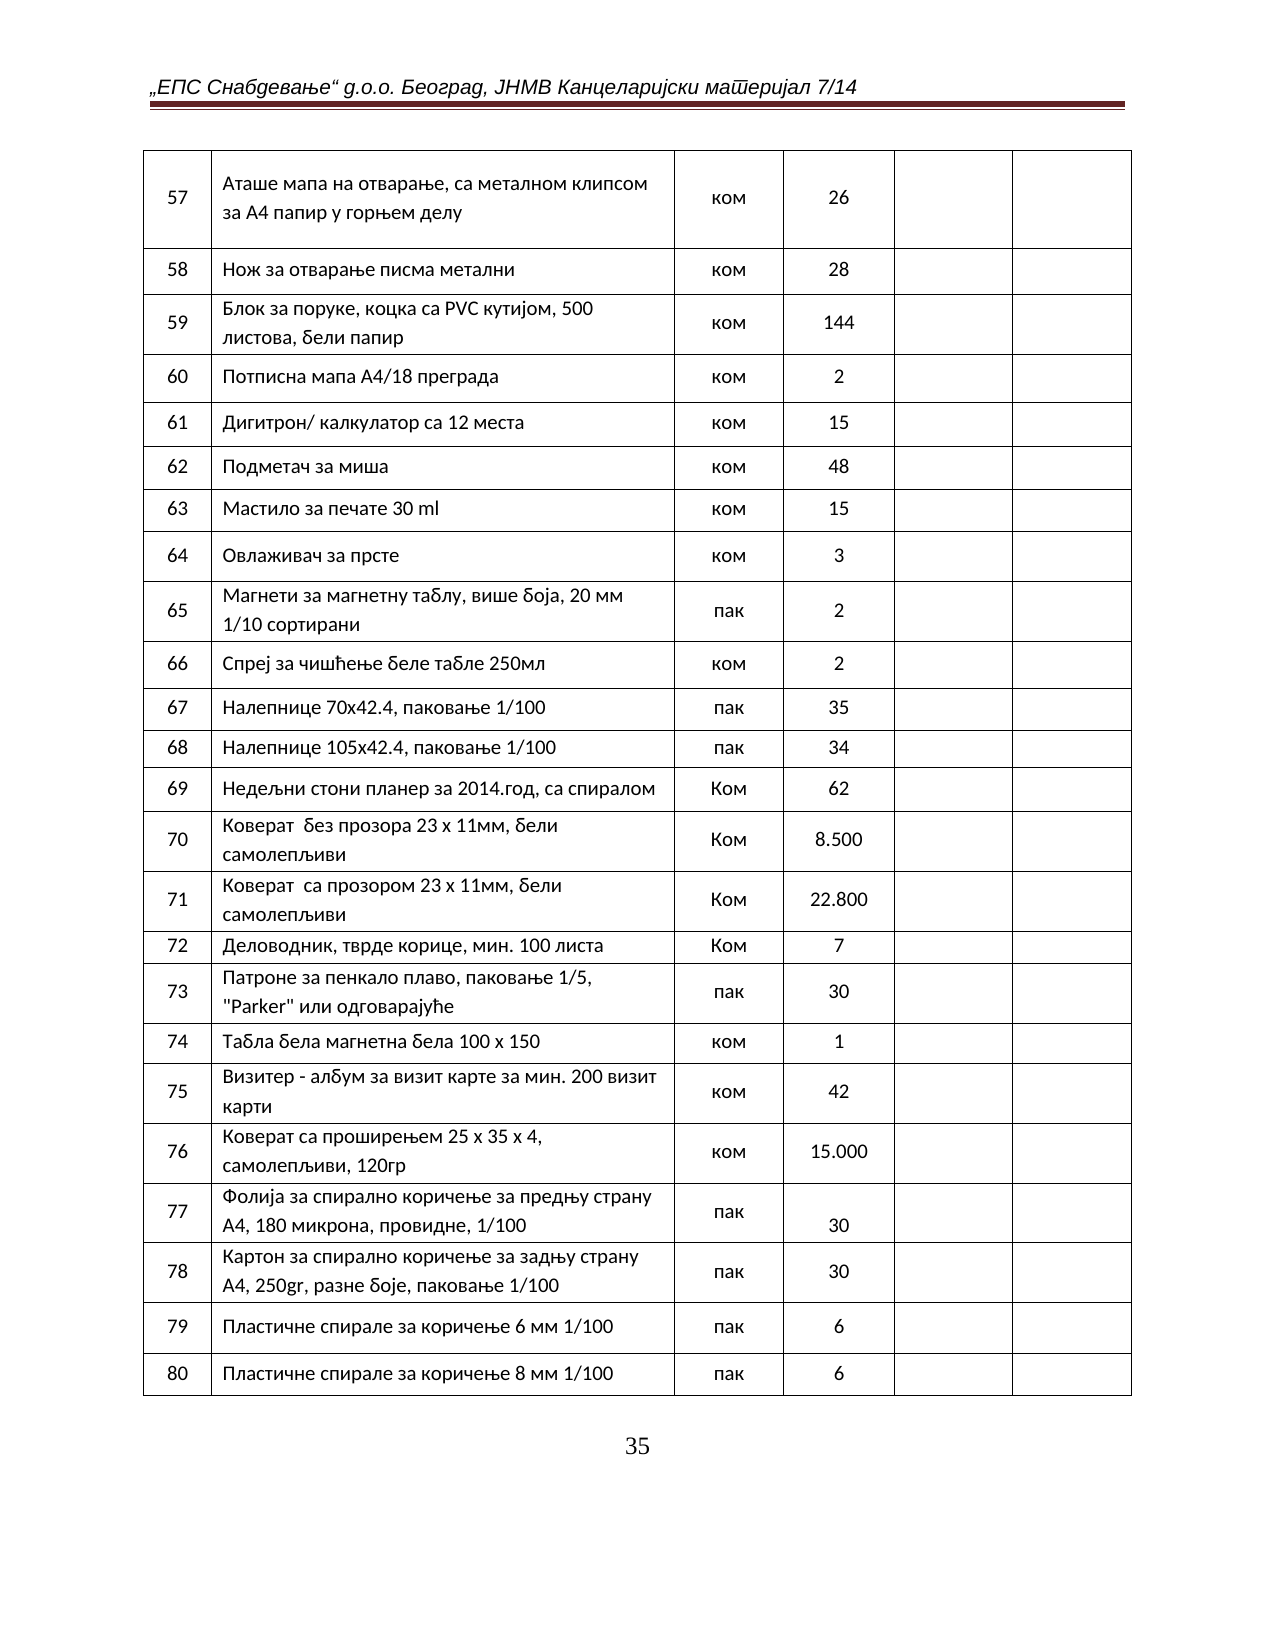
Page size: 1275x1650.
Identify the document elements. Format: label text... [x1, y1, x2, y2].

table_cell 70 [144, 812, 211, 871]
table_cell [1013, 964, 1131, 1023]
table_cell 144 [784, 295, 894, 354]
table_cell ком [675, 532, 783, 581]
table_cell Аташе мапа на отварање, са металном клипсом за А4 папир у горњем делу [212, 151, 674, 247]
table_cell [1013, 1124, 1131, 1182]
table_cell пак [675, 689, 783, 730]
table_cell ком [675, 249, 783, 294]
table_cell [895, 490, 1012, 531]
table_cell пак [675, 731, 783, 767]
table_cell Овлаживач за прсте [212, 532, 674, 581]
table_cell [1013, 812, 1131, 871]
table_cell 15 [784, 490, 894, 531]
table_cell [1013, 689, 1131, 730]
table_cell [895, 1024, 1012, 1063]
table_cell Налепнице 70x42.4, паковање 1/100 [212, 689, 674, 730]
table_cell [1013, 249, 1131, 294]
table_cell [1013, 1184, 1131, 1242]
table_cell пак [675, 964, 783, 1023]
table_cell 57 [144, 151, 211, 247]
table_cell Ком [675, 812, 783, 871]
table_cell пак [675, 1243, 783, 1302]
table_cell 6 [784, 1354, 894, 1395]
table_cell ком [675, 1124, 783, 1182]
table_cell 64 [144, 532, 211, 581]
table_cell 2 [784, 642, 894, 688]
table_cell 72 [144, 932, 211, 963]
table_cell ком [675, 355, 783, 402]
table_cell 66 [144, 642, 211, 688]
table_cell пак [675, 582, 783, 641]
table_cell [895, 447, 1012, 489]
table_cell Коверат без прозора 23 x 11мм, бели самолепљиви [212, 812, 674, 871]
table_cell [1013, 403, 1131, 446]
table_cell [1013, 768, 1131, 811]
table_cell Ком [675, 872, 783, 931]
table_cell Ком [675, 768, 783, 811]
table_cell [1013, 1024, 1131, 1063]
table_cell Табла бела магнетна бела 100 x 150 [212, 1024, 674, 1063]
table_cell 22.800 [784, 872, 894, 931]
table_cell [1013, 490, 1131, 531]
table_cell 35 [784, 689, 894, 730]
table_cell 75 [144, 1064, 211, 1122]
table_cell 3 [784, 532, 894, 581]
table_cell 2 [784, 582, 894, 641]
table_cell 78 [144, 1243, 211, 1302]
table_cell Коверат са прозором 23 x 11мм, бели самолепљиви [212, 872, 674, 931]
table_cell [895, 532, 1012, 581]
table_cell 1 [784, 1024, 894, 1063]
table_cell 77 [144, 1184, 211, 1242]
table_cell 63 [144, 490, 211, 531]
table_cell 26 [784, 151, 894, 247]
table_cell 15 [784, 403, 894, 446]
table_cell [895, 295, 1012, 354]
table_cell 8.500 [784, 812, 894, 871]
table_cell [895, 403, 1012, 446]
table_cell ком [675, 295, 783, 354]
table_cell ком [675, 447, 783, 489]
table_cell ком [675, 490, 783, 531]
table_cell 30 [784, 964, 894, 1023]
table_cell [1013, 731, 1131, 767]
table_cell [1013, 532, 1131, 581]
table_cell 60 [144, 355, 211, 402]
table_cell [895, 1124, 1012, 1182]
table_cell [895, 768, 1012, 811]
table_cell 80 [144, 1354, 211, 1395]
table_cell Магнети за магнетну таблу, више боја, 20 мм 1/10 сортирани [212, 582, 674, 641]
table_cell 15.000 [784, 1124, 894, 1182]
table_cell 74 [144, 1024, 211, 1063]
table_cell [1013, 932, 1131, 963]
table_cell [895, 642, 1012, 688]
table_cell [1013, 872, 1131, 931]
table_cell 69 [144, 768, 211, 811]
table_cell [895, 1303, 1012, 1353]
table_cell [895, 812, 1012, 871]
table_cell [1013, 355, 1131, 402]
table_cell [1013, 1243, 1131, 1302]
table_cell 62 [784, 768, 894, 811]
table_cell [1013, 1354, 1131, 1395]
table_cell [895, 1064, 1012, 1122]
table_cell [895, 1243, 1012, 1302]
table_cell Дигитрон/ калкулатор са 12 места [212, 403, 674, 446]
table_cell [1013, 1064, 1131, 1122]
table_cell Потписна мапа А4/18 преграда [212, 355, 674, 402]
table_cell 48 [784, 447, 894, 489]
table_cell [895, 964, 1012, 1023]
table_cell 28 [784, 249, 894, 294]
table_cell Нож за отварање писма метални [212, 249, 674, 294]
table_cell 30 [784, 1243, 894, 1302]
table_cell [1013, 1303, 1131, 1353]
table_cell Картон за спирално коричење за задњу страну А4, 250gr, разне боје, паковање 1/100 [212, 1243, 674, 1302]
table_cell [895, 872, 1012, 931]
table_cell пак [675, 1354, 783, 1395]
table_cell 42 [784, 1064, 894, 1122]
table_cell 59 [144, 295, 211, 354]
table_cell 34 [784, 731, 894, 767]
table_cell пак [675, 1303, 783, 1353]
table_cell ком [675, 403, 783, 446]
table_cell 7 [784, 932, 894, 963]
table_cell [895, 932, 1012, 963]
table_cell Недељни стони планер за 2014.год, са спиралом [212, 768, 674, 811]
table_cell ком [675, 1024, 783, 1063]
table_cell [1013, 582, 1131, 641]
table_cell Ком [675, 932, 783, 963]
table_cell 62 [144, 447, 211, 489]
table_cell Подметач за миша [212, 447, 674, 489]
table_cell 73 [144, 964, 211, 1023]
table_cell [895, 151, 1012, 247]
table_cell 61 [144, 403, 211, 446]
table_cell Мастило за печате 30 ml [212, 490, 674, 531]
table_cell Спреј за чишћење беле табле 250мл [212, 642, 674, 688]
table_cell Пластичне спирале за коричење 6 мм 1/100 [212, 1303, 674, 1353]
table_cell ком [675, 1064, 783, 1122]
table_cell [895, 1184, 1012, 1242]
table_cell [895, 1354, 1012, 1395]
table_cell 6 [784, 1303, 894, 1353]
table_cell 68 [144, 731, 211, 767]
table_cell [1013, 447, 1131, 489]
table_cell 67 [144, 689, 211, 730]
table_cell 79 [144, 1303, 211, 1353]
table_cell Патроне за пенкало плаво, паковање 1/5, "Parker" или одговарајуће [212, 964, 674, 1023]
table_cell Коверат са проширењем 25 x 35 x 4, самолепљиви, 120гр [212, 1124, 674, 1182]
table_cell пак [675, 1184, 783, 1242]
table_cell Деловодник, тврде корице, мин. 100 листа [212, 932, 674, 963]
table_cell 58 [144, 249, 211, 294]
table_cell [895, 582, 1012, 641]
table_cell 76 [144, 1124, 211, 1182]
table_cell [895, 355, 1012, 402]
table_cell [1013, 642, 1131, 688]
table_cell 30 [784, 1184, 894, 1242]
table_cell [1013, 295, 1131, 354]
table_cell [1013, 151, 1131, 247]
table_cell 2 [784, 355, 894, 402]
table_cell ком [675, 151, 783, 247]
table_cell 65 [144, 582, 211, 641]
table_cell Визитер - албум за визит карте за мин. 200 визит карти [212, 1064, 674, 1122]
table_cell ком [675, 642, 783, 688]
table_cell [895, 689, 1012, 730]
table_cell [895, 731, 1012, 767]
table_cell Пластичне спирале за коричење 8 мм 1/100 [212, 1354, 674, 1395]
table_cell Блок за поруке, коцка са PVC кутијом, 500 листова, бели папир [212, 295, 674, 354]
table_cell 71 [144, 872, 211, 931]
table_cell Налепнице 105x42.4, паковање 1/100 [212, 731, 674, 767]
table_cell [895, 249, 1012, 294]
table_cell Фолија за спирално коричење за предњу страну А4, 180 микрона, провидне, 1/100 [212, 1184, 674, 1242]
